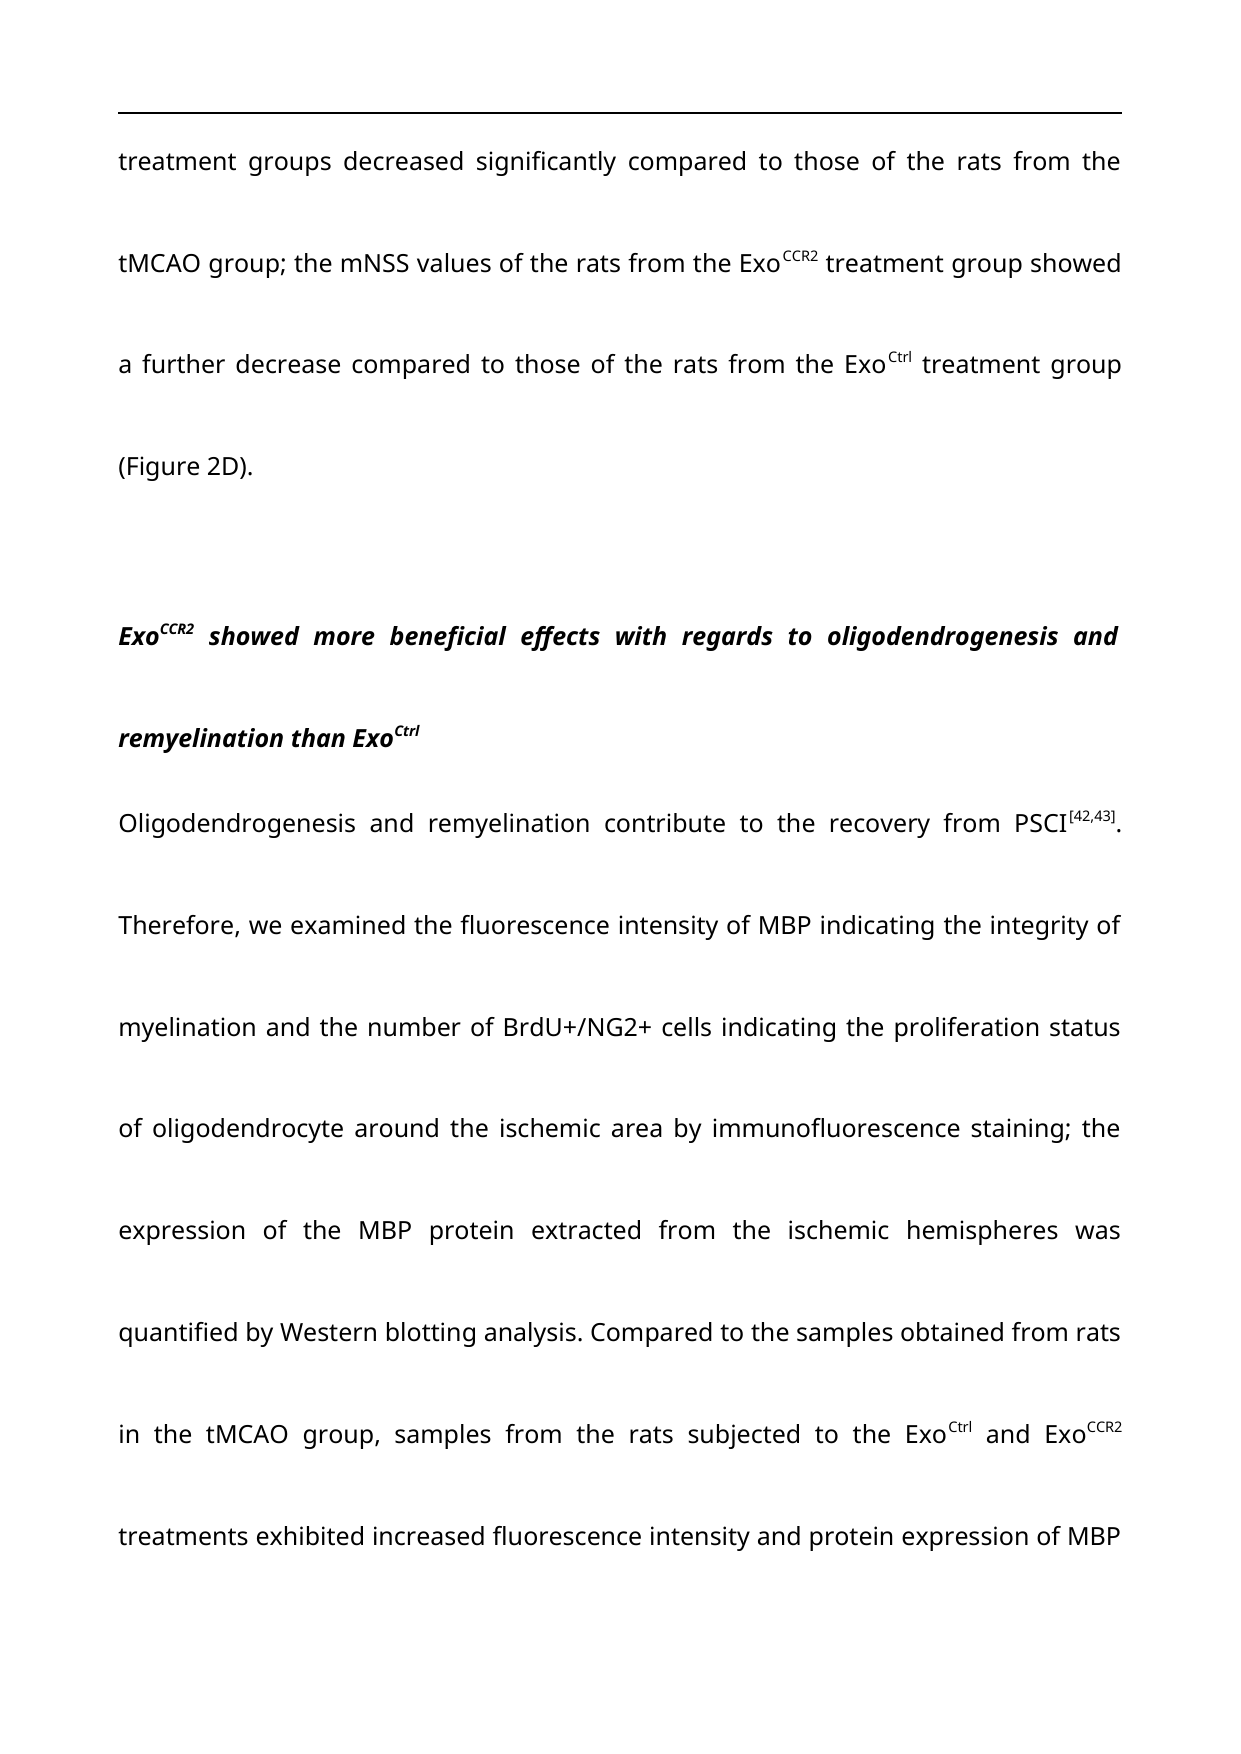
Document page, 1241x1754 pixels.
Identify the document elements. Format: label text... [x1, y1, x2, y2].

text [118, 126, 1122, 500]
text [118, 789, 1122, 1570]
text ExoCCR2 showed more beneficial effects with regards to oligodendrogenesis and remyelination than ExoCtrl [118, 602, 1122, 772]
